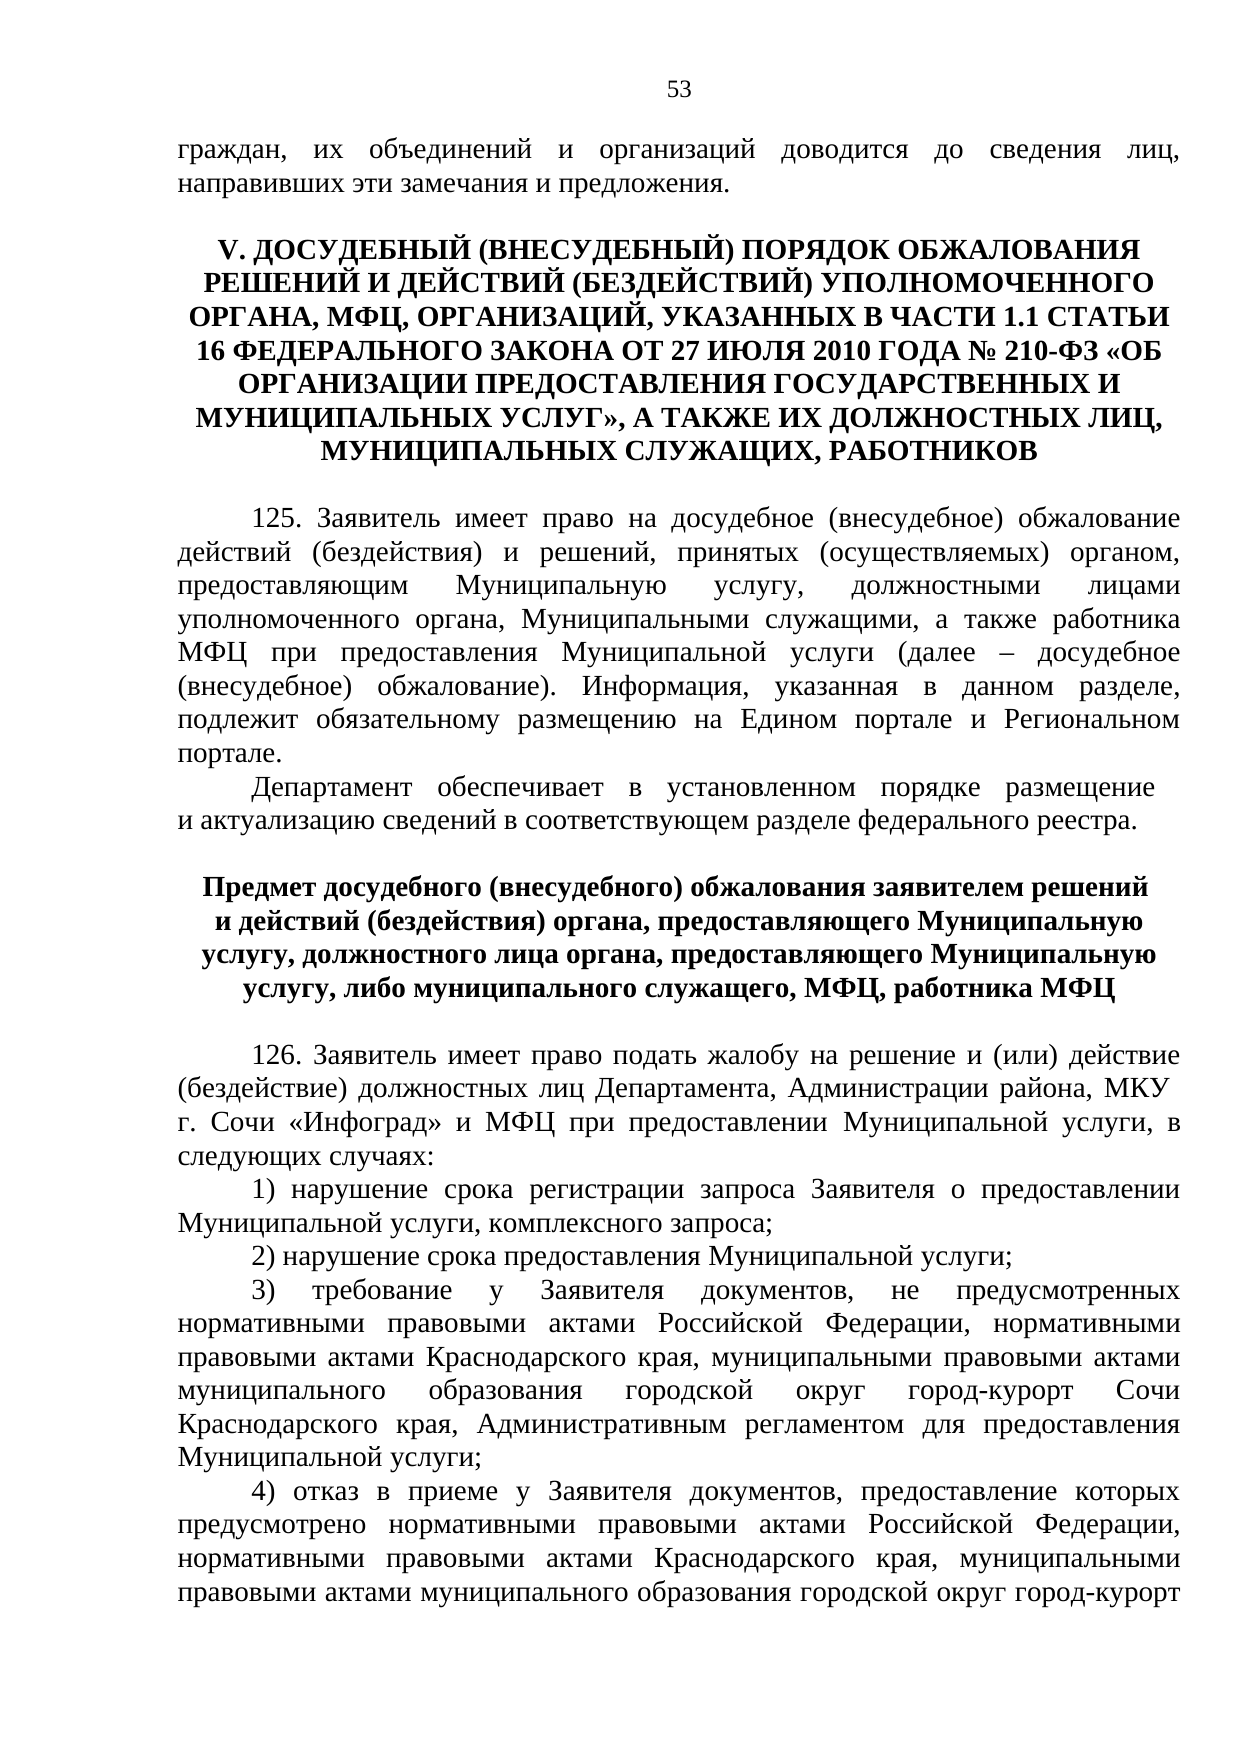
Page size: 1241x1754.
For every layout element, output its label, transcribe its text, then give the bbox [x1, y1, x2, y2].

text Департамент обеспечивает в установленном порядке размещение и актуализацию сведений в соответствующем разделе федерального реестра. [177, 769, 1181, 836]
text 125. Заявитель имеет право на досудебное (внесудебное) обжалование действий (бездействия) и решений, принятых (осуществляемых) органом, предоставляющим Муниципальную услугу, должностными лицами уполномоченного органа, Муниципальными служащими, а также работника МФЦ при предоставления Муниципальной услуги (далее – досудебное (внесудебное) обжалование). Информация, указанная в данном разделе, подлежит обязательному размещению на Едином портале и Региональном портале. [177, 500, 1181, 769]
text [177, 1473, 1181, 1607]
text Предмет досудебного (внесудебного) обжалования заявителем решений и действий (бездействия) органа, предоставляющего Муниципальную услугу, должностного лица органа, предоставляющего Муниципальную услугу, либо муниципального служащего, МФЦ, работника МФЦ [177, 869, 1181, 1003]
text 1) нарушение срока регистрации запроса Заявителя о предоставлении Муниципальной услуги, комплексного запроса; [177, 1171, 1181, 1238]
text 126. Заявитель имеет право подать жалобу на решение и (или) действие (бездействие) должностных лиц Департамента, Администрации района, МКУ г. Сочи «Инфоград» и МФЦ при предоставлении Муниципальной услуги, в следующих случаях: [177, 1037, 1181, 1171]
text 3) требование у Заявителя документов, не предусмотренных нормативными правовыми актами Российской Федерации, нормативными правовыми актами Краснодарского края, муниципальными правовыми актами муниципального образования городской округ город-курорт Сочи Краснодарского края, Административным регламентом для предоставления Муниципальной услуги; [177, 1272, 1181, 1473]
text V. ДОСУДЕБНЫЙ (ВНЕСУДЕБНЫЙ) ПОРЯДОК ОБЖАЛОВАНИЯ РЕШЕНИЙ И ДЕЙСТВИЙ (БЕЗДЕЙСТВИЙ) УПОЛНОМОЧЕННОГО ОРГАНА, МФЦ, ОРГАНИЗАЦИЙ, УКАЗАННЫХ В ЧАСТИ 1.1 СТАТЬИ 16 ФЕДЕРАЛЬНОГО ЗАКОНА ОТ 27 ИЮЛЯ 2010 ГОДА № 210-ФЗ «ОБ ОРГАНИЗАЦИИ ПРЕДОСТАВЛЕНИЯ ГОСУДАРСТВЕННЫХ И МУНИЦИПАЛЬНЫХ УСЛУГ», А ТАКЖЕ ИХ ДОЛЖНОСТНЫХ ЛИЦ, МУНИЦИПАЛЬНЫХ СЛУЖАЩИХ, РАБОТНИКОВ [177, 232, 1181, 467]
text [177, 131, 1181, 198]
text 2) нарушение срока предоставления Муниципальной услуги; [177, 1238, 1181, 1272]
